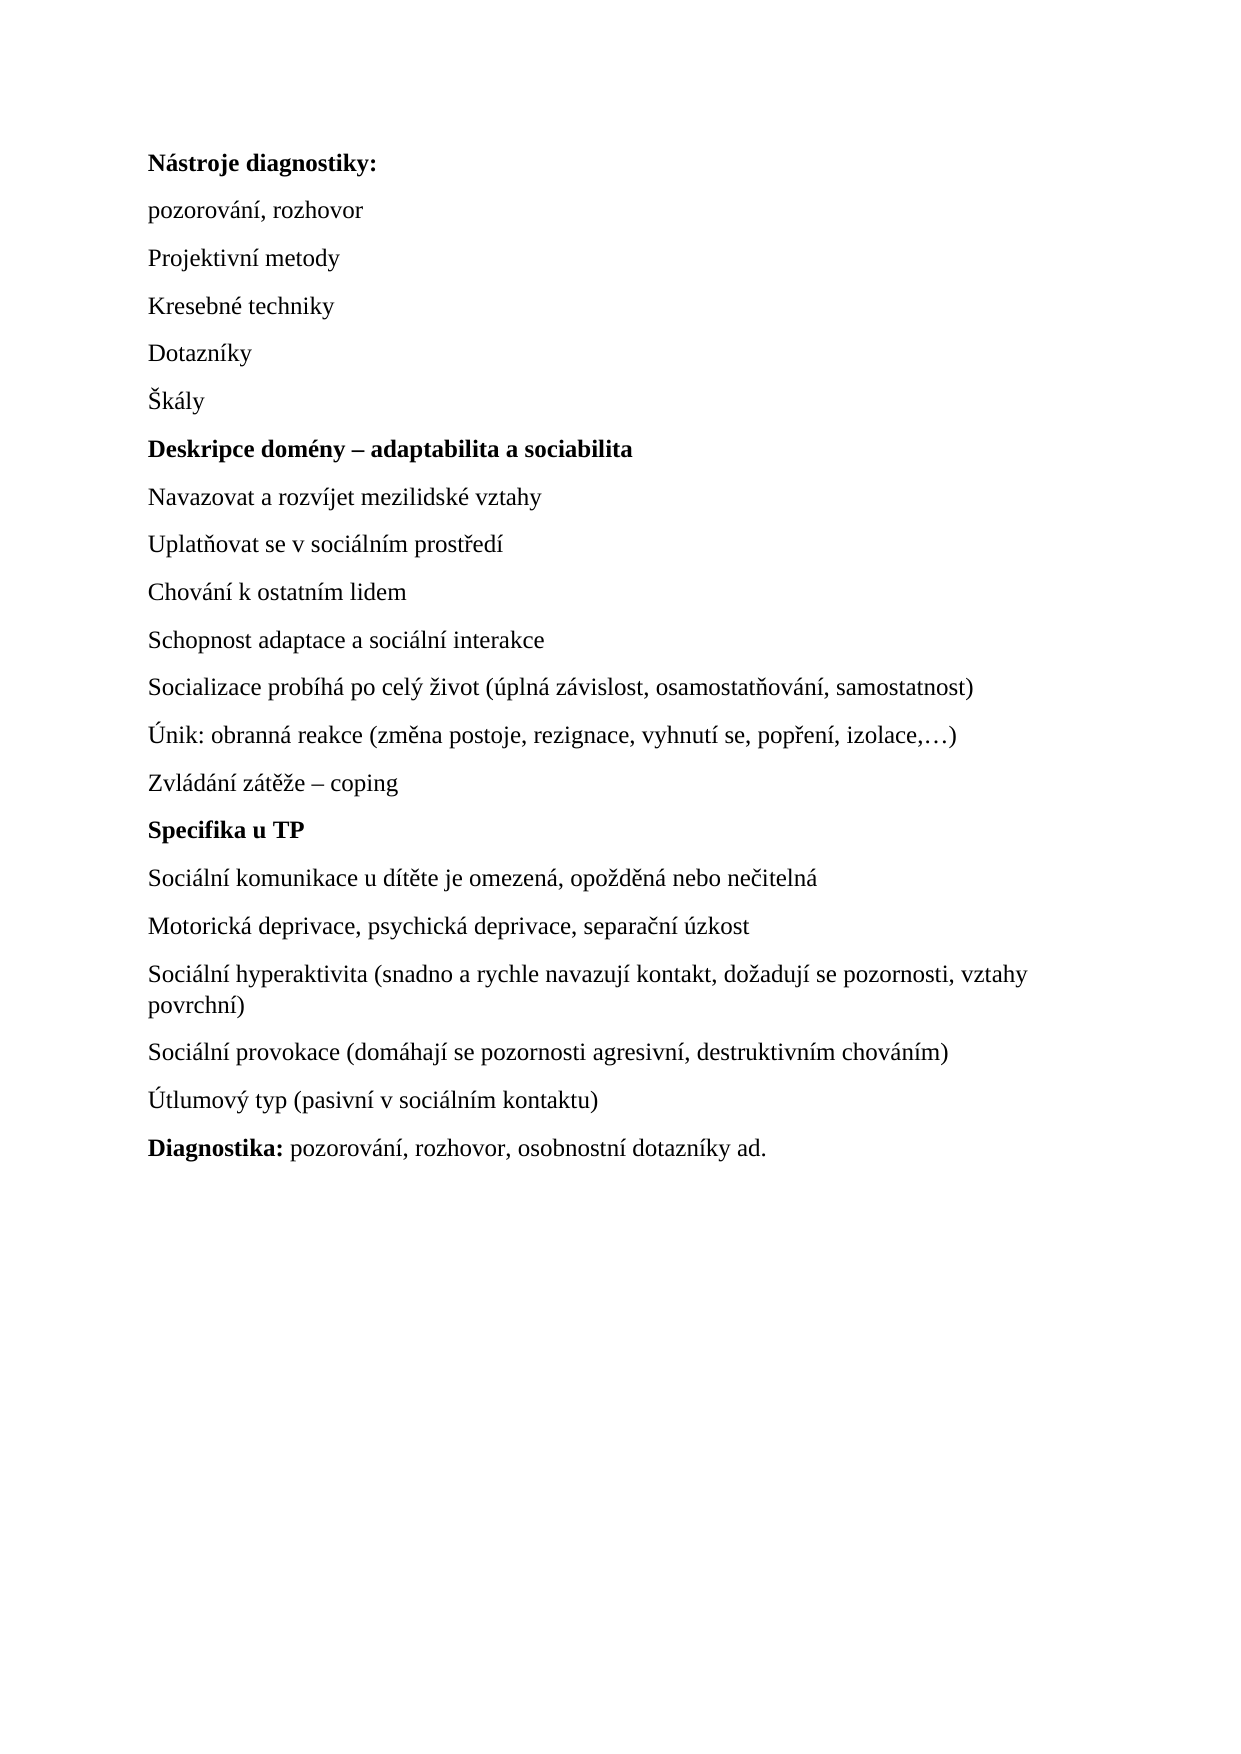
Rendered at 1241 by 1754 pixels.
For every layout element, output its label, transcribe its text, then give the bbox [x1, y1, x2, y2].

text Sociální hyperaktivita (snadno a rychle navazují kontakt, dožadují se pozornosti, vztahy povrchní) [148, 959, 1093, 1018]
text Deskripce domény – adaptabilita a sociabilita [148, 434, 1093, 463]
text Motorická deprivace, psychická deprivace, separační úzkost [148, 911, 1093, 940]
text Diagnostika: pozorování, rozhovor, osobnostní dotazníky ad. [148, 1133, 1093, 1162]
text Nástroje diagnostiky: [148, 148, 1093, 176]
text Navazovat a rozvíjet mezilidské vztahy [148, 482, 1093, 510]
text Schopnost adaptace a sociální interakce [148, 625, 1093, 653]
text Únik: obranná reakce (změna postoje, rezignace, vyhnutí se, popření, izolace,…) [148, 720, 1093, 749]
text Dotazníky [148, 338, 1093, 367]
text Uplatňovat se v sociálním prostředí [148, 529, 1093, 558]
text Projektivní metody [148, 243, 1093, 272]
text Socializace probíhá po celý život (úplná závislost, osamostatňování, samostatnost) [148, 672, 1093, 701]
text pozorování, rozhovor [148, 195, 1093, 224]
text Zvládání zátěže – coping [148, 768, 1093, 797]
text Útlumový typ (pasivní v sociálním kontaktu) [148, 1085, 1093, 1114]
text Sociální komunikace u dítěte je omezená, opožděná nebo nečitelná [148, 863, 1093, 892]
text Kresebné techniky [148, 291, 1093, 319]
text Škály [148, 386, 1093, 415]
text Chování k ostatním lidem [148, 577, 1093, 606]
text Sociální provokace (domáhají se pozornosti agresivní, destruktivním chováním) [148, 1037, 1093, 1066]
text Specifika u TP [148, 816, 1093, 844]
